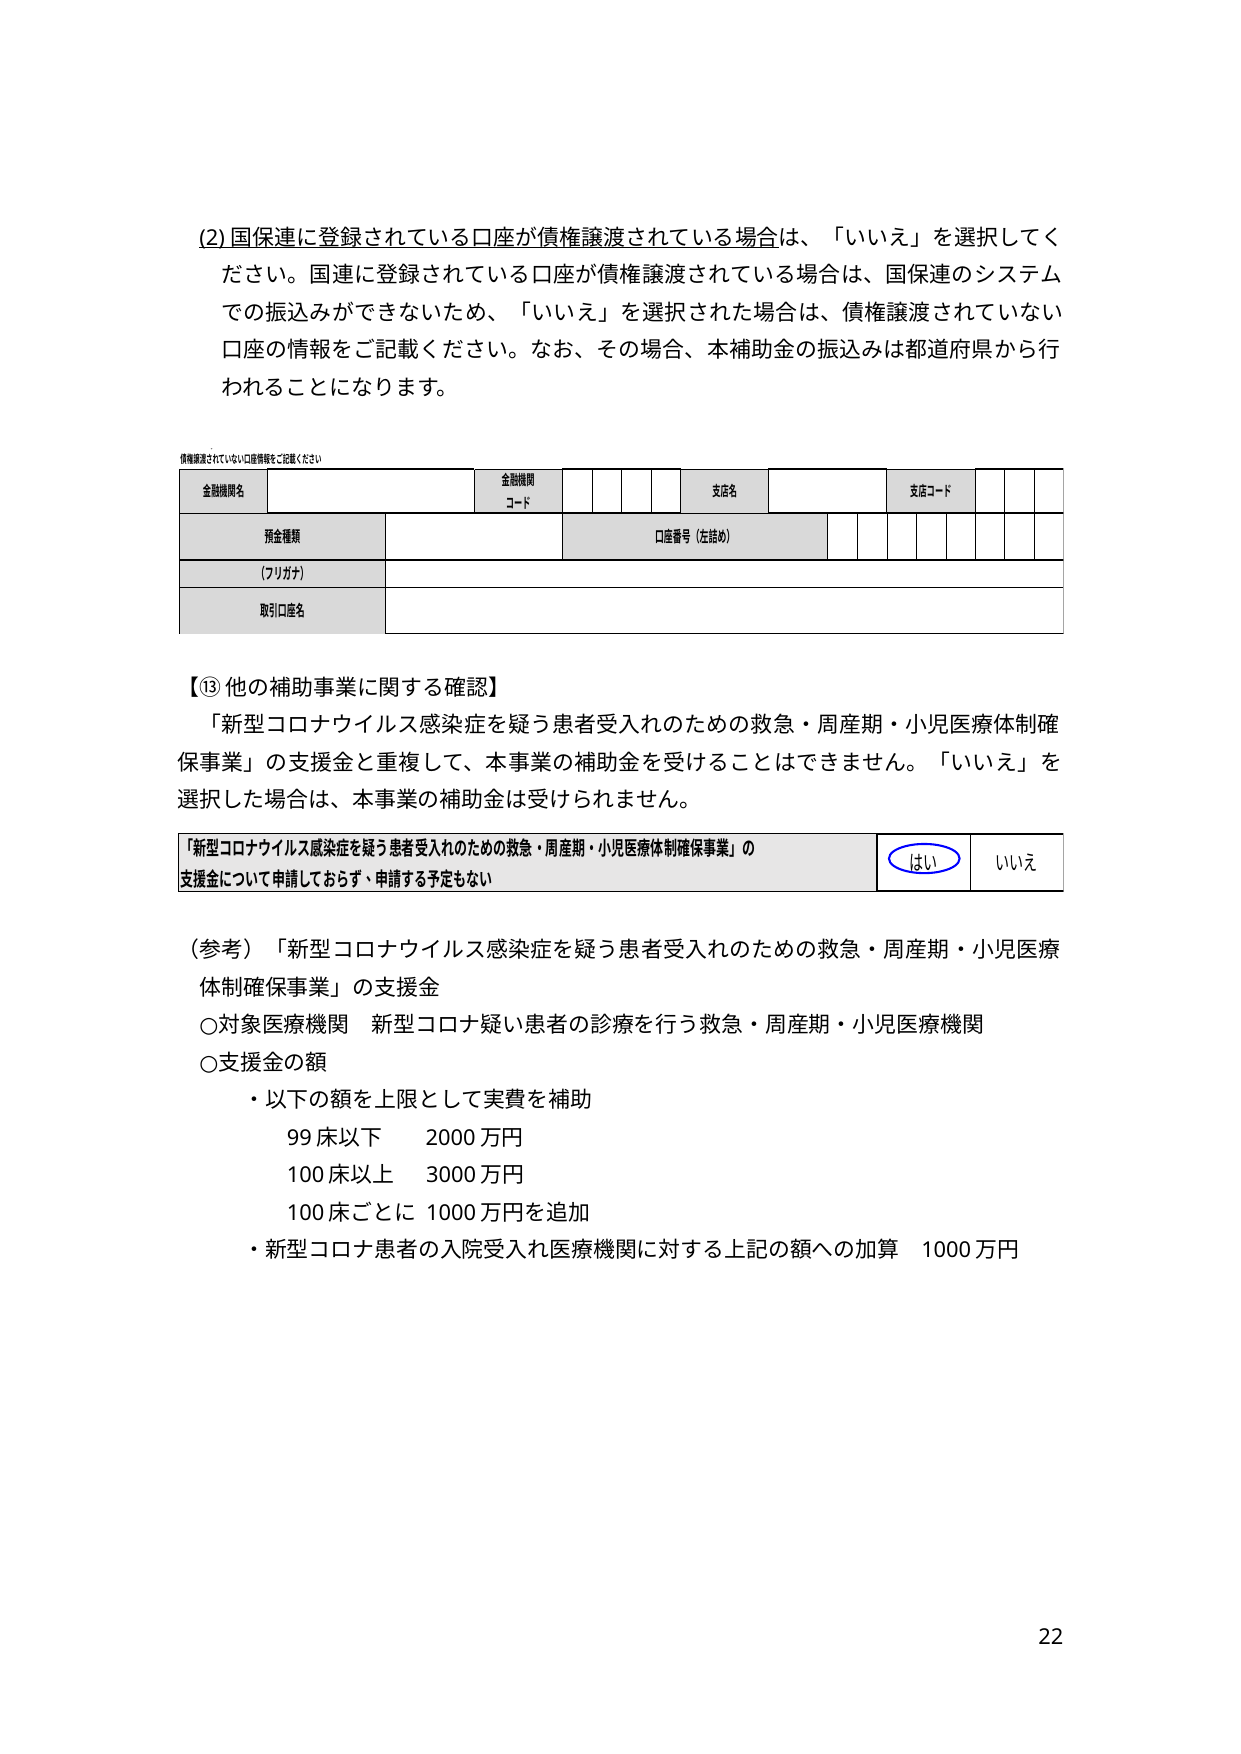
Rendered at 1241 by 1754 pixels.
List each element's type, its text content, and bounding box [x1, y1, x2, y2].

list （参考）「新型コロナウイルス感染症を疑う患者受入れのための救急・周産期・小児医療体制確保事業」の支援金 [177, 929, 1063, 1004]
list ○対象医療機関 新型コロナ疑い患者の診療を行う救急・周産期・小児医療機関 [177, 1004, 1063, 1042]
list ○支援金の額 [177, 1042, 1063, 1079]
text (2) 国保連に登録されている口座が債権譲渡されている場合は、「いいえ」を選択してください。国連に登録されている口座が債権譲渡されている場合は、国保連のシステムでの振込みができないため、「いいえ」を選択された場合は、債権譲渡されていない口座の情報をご記載ください。なお、その場合、本補助金の振込みは都道府県から行われることになります。 [199, 217, 1063, 404]
list 【⑬ 他の補助事業に関する確認】 [177, 667, 1063, 704]
list 100床以上 3000万円 [177, 1154, 1063, 1192]
list 99床以下 2000万円 [177, 1117, 1063, 1154]
list 「新型コロナウイルス感染症を疑う患者受入れのための救急・周産期・小児医療体制確保事業」の支援金と重複して、本事業の補助金を受けることはできません。「いいえ」を選択した場合は、本事業の補助金は受けられません。 [177, 704, 1063, 817]
list ・新型コロナ患者の入院受入れ医療機関に対する上記の額への加算 1000万円 [177, 1229, 1063, 1267]
list 100床ごとに 1000万円を追加 [177, 1192, 1063, 1229]
list ・以下の額を上限として実費を補助 [177, 1079, 1063, 1117]
